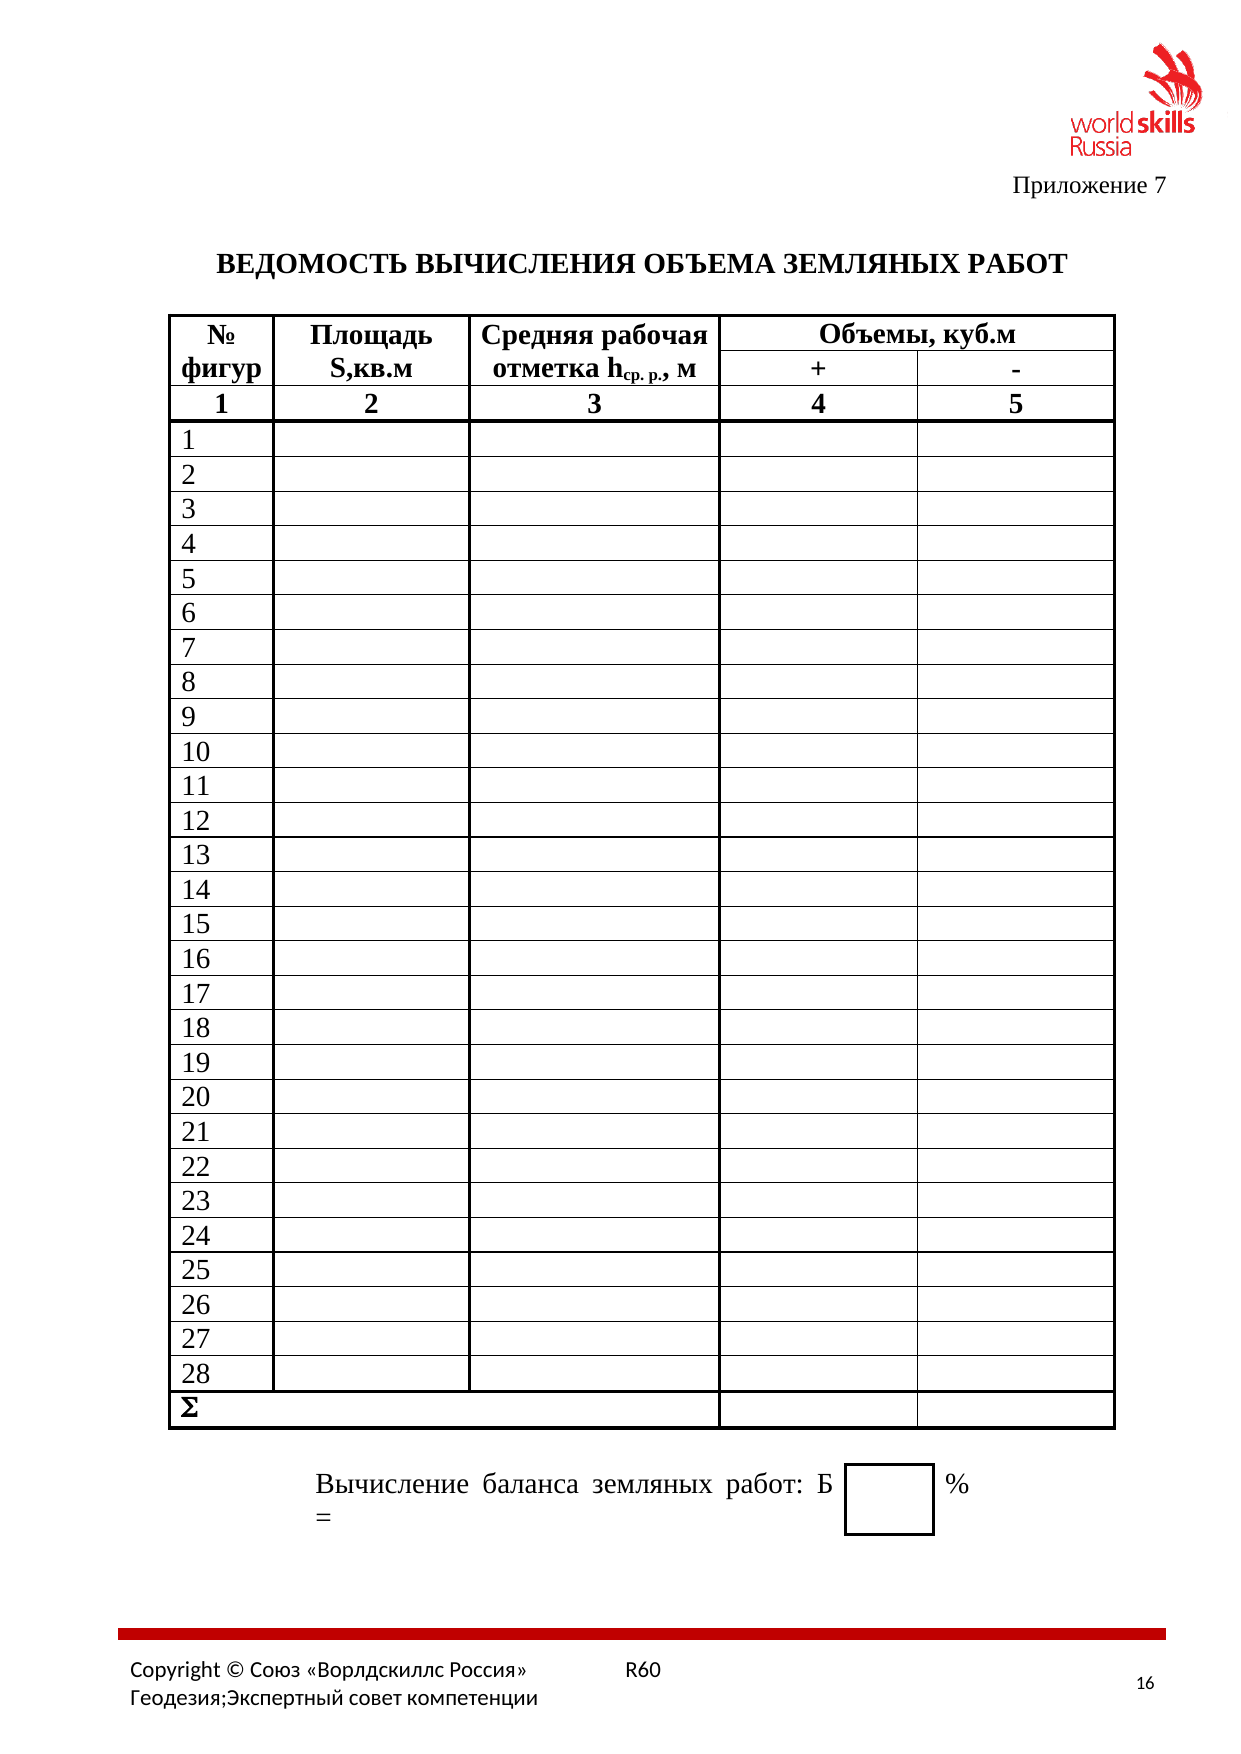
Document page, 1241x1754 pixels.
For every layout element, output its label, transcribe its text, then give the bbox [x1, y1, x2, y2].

table_cell [275, 526, 468, 560]
table_cell [275, 976, 468, 1009]
table_cell [721, 492, 917, 525]
table_cell 10 [171, 734, 272, 767]
table_cell [471, 423, 718, 456]
table_cell [721, 1080, 917, 1113]
table_cell [721, 561, 917, 594]
table_cell [471, 492, 718, 525]
table_cell [275, 492, 468, 525]
table_cell [471, 1010, 718, 1044]
table_cell [721, 803, 917, 836]
table_cell 12 [171, 803, 272, 836]
table_cell 25 [171, 1253, 272, 1286]
table_cell [721, 1322, 917, 1355]
table_cell 2 [275, 386, 468, 419]
table_cell [918, 699, 1113, 733]
table_cell - [918, 351, 1113, 385]
table_cell [275, 457, 468, 491]
table_cell 26 [171, 1287, 272, 1321]
table_cell [721, 1149, 917, 1182]
table_cell [471, 1322, 718, 1355]
table_cell [471, 1356, 718, 1390]
table_cell 7 [171, 630, 272, 663]
table_cell [471, 1149, 718, 1182]
table_cell [471, 1045, 718, 1078]
table_cell [918, 907, 1113, 940]
table_cell [918, 1010, 1113, 1044]
table_cell [918, 595, 1113, 629]
table_cell [918, 1287, 1113, 1321]
table_cell [275, 734, 468, 767]
table_cell [721, 768, 917, 802]
table_cell 21 [171, 1114, 272, 1148]
table_cell [275, 941, 468, 975]
table_cell 3 [171, 492, 272, 525]
table_cell 15 [171, 907, 272, 940]
table_cell [918, 838, 1113, 871]
table_cell [471, 872, 718, 906]
table_cell [721, 1218, 917, 1251]
table_cell + [721, 351, 917, 385]
table_header Площадь S,кв.м [275, 317, 468, 385]
table_cell [275, 665, 468, 698]
table_cell [275, 838, 468, 871]
text Приложение 7 [192, 170, 1166, 198]
table_cell [721, 595, 917, 629]
table_cell 6 [171, 595, 272, 629]
table_cell 4 [171, 526, 272, 560]
table_cell [721, 526, 917, 560]
table_cell [471, 595, 718, 629]
table_cell [471, 976, 718, 1009]
table_cell 20 [171, 1080, 272, 1113]
table_cell [918, 630, 1113, 663]
table_cell [918, 1045, 1113, 1078]
table_cell [721, 630, 917, 663]
table_cell [275, 630, 468, 663]
table_cell [918, 665, 1113, 698]
table_cell [275, 1183, 468, 1217]
table_cell 9 [171, 699, 272, 733]
table_cell [721, 734, 917, 767]
table_cell [471, 561, 718, 594]
table_cell [471, 734, 718, 767]
table_cell [918, 423, 1113, 456]
table_header Средняя рабочая отметка hср. р., м [471, 317, 718, 385]
table_cell [918, 526, 1113, 560]
table_cell [471, 941, 718, 975]
table_cell [471, 907, 718, 940]
table_cell 1 [171, 386, 272, 419]
table_cell [275, 595, 468, 629]
table_cell [275, 1010, 468, 1044]
table_cell [721, 872, 917, 906]
table_cell [471, 1253, 718, 1286]
table_cell 17 [171, 976, 272, 1009]
table_cell [918, 941, 1113, 975]
table_cell 1 [171, 423, 272, 456]
table_cell 19 [171, 1045, 272, 1078]
table_cell [275, 1114, 468, 1148]
table_cell [918, 1183, 1113, 1217]
table_cell [275, 1356, 468, 1390]
table_cell [721, 976, 917, 1009]
table_cell [471, 526, 718, 560]
table_header № фигур [171, 317, 272, 385]
table_cell [471, 1183, 718, 1217]
table_cell 28 [171, 1356, 272, 1390]
table_cell [918, 768, 1113, 802]
table_cell [275, 872, 468, 906]
table_cell [721, 423, 917, 456]
table_cell [721, 1183, 917, 1217]
table_cell 2 [171, 457, 272, 491]
table_cell [471, 838, 718, 871]
table_cell [471, 1080, 718, 1113]
table_cell [918, 1080, 1113, 1113]
table_cell [918, 1218, 1113, 1251]
table_header Вычисление баланса земляных работ: Б = [304, 1463, 844, 1533]
table_cell [721, 1287, 917, 1321]
table_cell 4 [721, 386, 917, 419]
table_cell 13 [171, 838, 272, 871]
table_cell [721, 457, 917, 491]
table_cell 18 [171, 1010, 272, 1044]
table_cell [471, 665, 718, 698]
text ВЕДОМОСТЬ ВЫЧИСЛЕНИЯ ОБЪЕМА ЗЕМЛЯНЫХ РАБОТ [118, 246, 1166, 280]
table_cell 23 [171, 1183, 272, 1217]
table_cell [918, 976, 1113, 1009]
table_cell [918, 1253, 1113, 1286]
table_cell 22 [171, 1149, 272, 1182]
table_cell [721, 838, 917, 871]
table_cell [918, 803, 1113, 836]
table_cell [721, 699, 917, 733]
table_cell [721, 941, 917, 975]
picture [1071, 42, 1228, 156]
table_cell [918, 734, 1113, 767]
table_cell [918, 1114, 1113, 1148]
table_cell [721, 1356, 917, 1390]
table_cell 14 [171, 872, 272, 906]
table_cell [471, 630, 718, 663]
table_cell [721, 1045, 917, 1078]
table_cell 5 [171, 561, 272, 594]
table_cell [171, 1393, 718, 1426]
table_cell [275, 1149, 468, 1182]
table_cell 16 [171, 941, 272, 975]
table_cell [471, 803, 718, 836]
table_cell 5 [918, 386, 1113, 419]
table_cell [918, 1356, 1113, 1390]
table_cell [721, 1393, 917, 1426]
table_cell 3 [471, 386, 718, 419]
table_cell [275, 907, 468, 940]
table_cell [275, 699, 468, 733]
table_cell [275, 768, 468, 802]
table_cell [275, 1253, 468, 1286]
table_cell [275, 803, 468, 836]
table_cell [275, 1045, 468, 1078]
table_cell [721, 665, 917, 698]
table_cell [918, 872, 1113, 906]
table_cell [918, 457, 1113, 491]
table_cell 24 [171, 1218, 272, 1251]
table_cell 11 [171, 768, 272, 802]
table_cell 8 [171, 665, 272, 698]
table_cell [275, 1080, 468, 1113]
table_cell [918, 492, 1113, 525]
table_header % [935, 1463, 981, 1533]
table_cell [275, 1322, 468, 1355]
table_cell 27 [171, 1322, 272, 1355]
table_cell [471, 1114, 718, 1148]
table_header [847, 1466, 932, 1533]
table_cell [918, 561, 1113, 594]
table_cell [471, 699, 718, 733]
table_cell [471, 1218, 718, 1251]
table_cell [471, 1287, 718, 1321]
table_cell [275, 561, 468, 594]
table_cell [918, 1149, 1113, 1182]
table_cell [918, 1393, 1113, 1426]
table_cell [918, 1322, 1113, 1355]
table_cell [721, 1010, 917, 1044]
table_cell [275, 1287, 468, 1321]
table_cell [471, 768, 718, 802]
table_cell [275, 423, 468, 456]
table_cell [275, 1218, 468, 1251]
table_cell [721, 1114, 917, 1148]
table_cell [471, 457, 718, 491]
table_cell [721, 907, 917, 940]
table_cell [721, 1253, 917, 1286]
table_header Объемы, куб.м [721, 317, 1113, 350]
